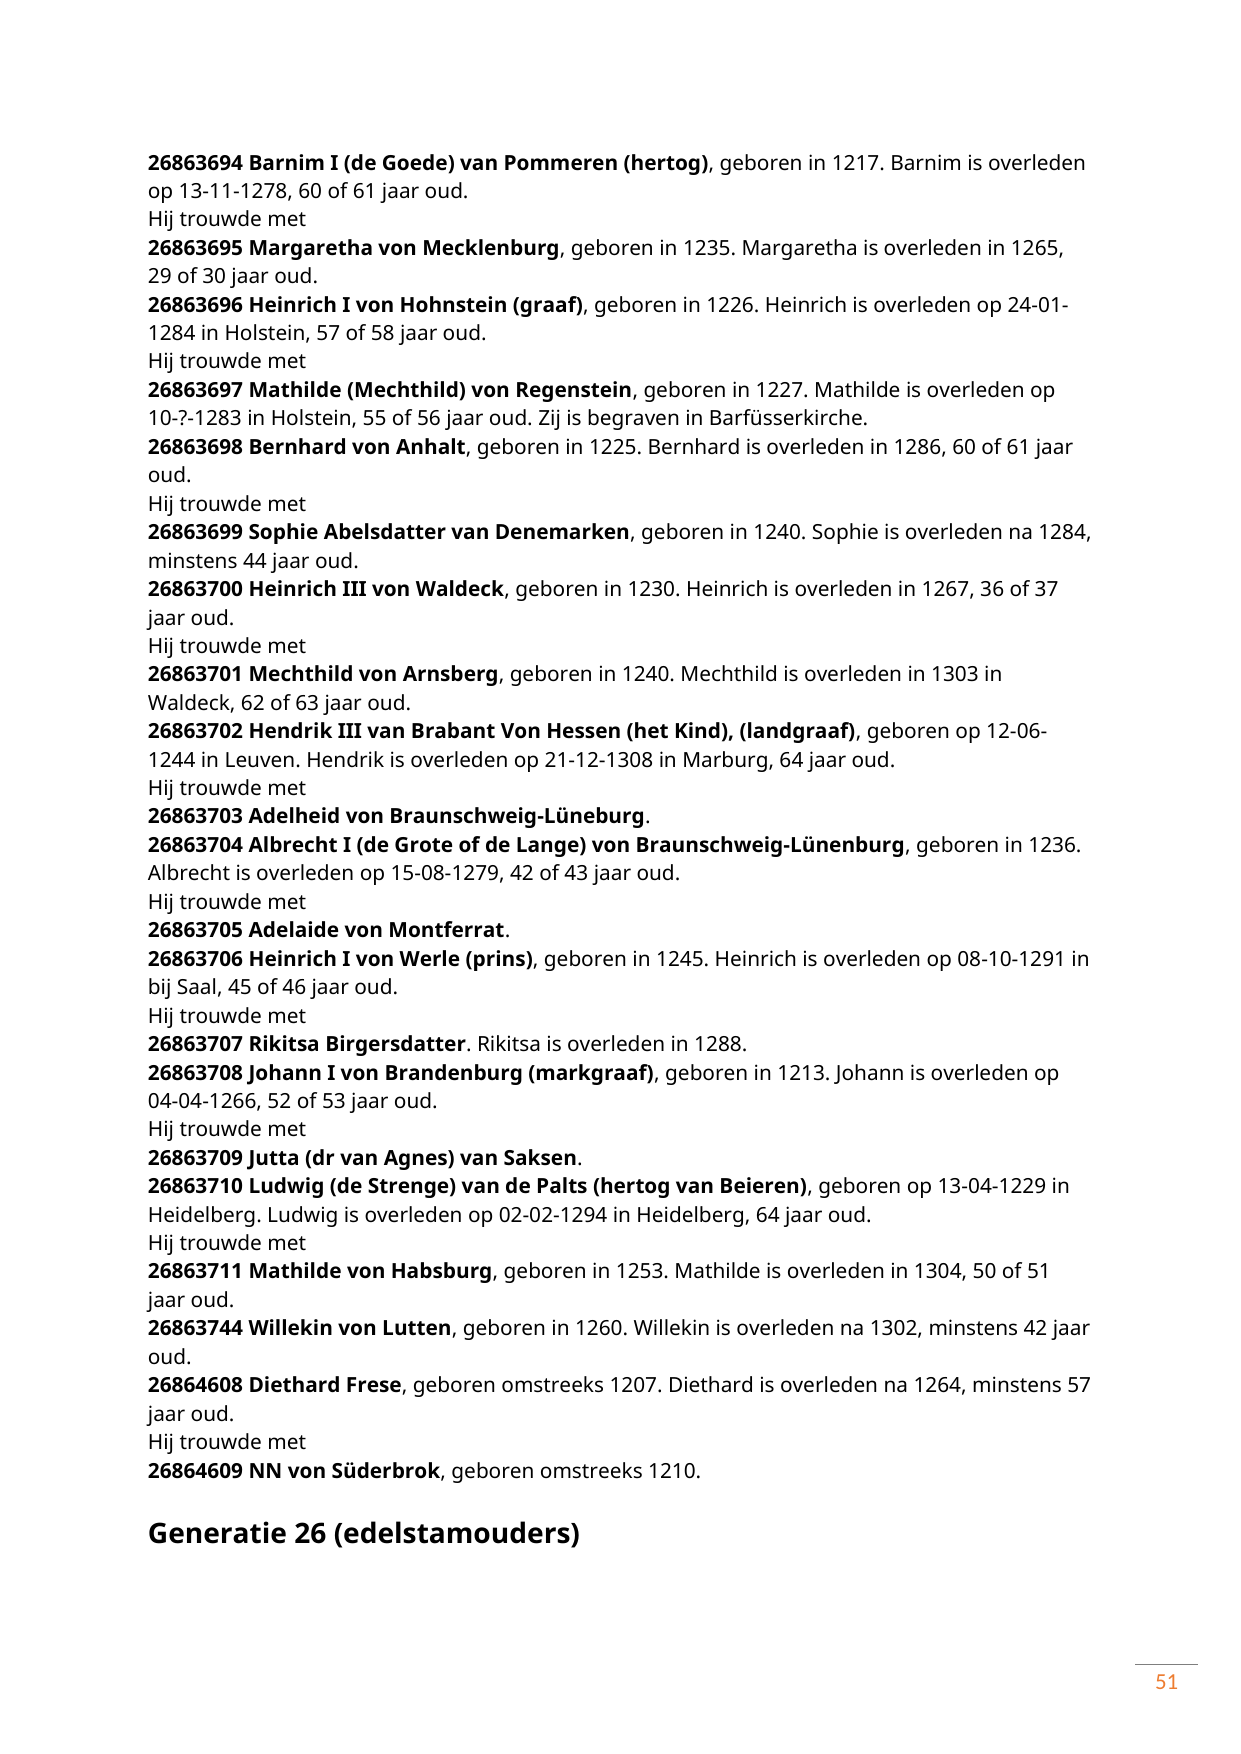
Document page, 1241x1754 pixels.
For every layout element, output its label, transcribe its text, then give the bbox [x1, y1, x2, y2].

text 26863707 Rikitsa Birgersdatter. Rikitsa is overleden in 1288. [148, 1029, 1093, 1058]
text 26863697 Mathilde (Mechthild) von Regenstein, geboren in 1227. Mathilde is overleden op 10-?-1283 in Holstein, 55 of 56 jaar oud. Zij is begraven in Barfüsserkirche. [148, 375, 1093, 432]
text 26864609 NN von Süderbrok, geboren omstreeks 1210. [148, 1456, 1093, 1484]
text 26863704 Albrecht I (de Grote of de Lange) von Braunschweig-Lünenburg, geboren in 1236. Albrecht is overleden op 15-08-1279, 42 of 43 jaar oud. [148, 830, 1093, 887]
text 26863702 Hendrik III van Brabant Von Hessen (het Kind), (landgraaf), geboren op 12-06-1244 in Leuven. Hendrik is overleden op 21-12-1308 in Marburg, 64 jaar oud. [148, 716, 1093, 773]
text 26863701 Mechthild von Arnsberg, geboren in 1240. Mechthild is overleden in 1303 in Waldeck, 62 of 63 jaar oud. [148, 659, 1093, 716]
text Hij trouwde met [148, 1114, 1093, 1143]
text 26863709 Jutta (dr van Agnes) van Saksen. [148, 1143, 1093, 1171]
text Hij trouwde met [148, 631, 1093, 659]
text Hij trouwde met [148, 1427, 1093, 1456]
text Generatie 26 (edelstamouders) [148, 1513, 1093, 1552]
text 26863708 Johann I von Brandenburg (markgraaf), geboren in 1213. Johann is overleden op 04-04-1266, 52 of 53 jaar oud. [148, 1058, 1093, 1114]
text 26863744 Willekin von Lutten, geboren in 1260. Willekin is overleden na 1302, minstens 42 jaar oud. [148, 1313, 1093, 1370]
text Hij trouwde met [148, 489, 1093, 517]
text Hij trouwde met [148, 1228, 1093, 1257]
text 26863694 Barnim I (de Goede) van Pommeren (hertog), geboren in 1217. Barnim is overleden op 13-11-1278, 60 of 61 jaar oud. [148, 148, 1093, 204]
text 26863700 Heinrich III von Waldeck, geboren in 1230. Heinrich is overleden in 1267, 36 of 37 jaar oud. [148, 574, 1093, 631]
text 26863696 Heinrich I von Hohnstein (graaf), geboren in 1226. Heinrich is overleden op 24-01-1284 in Holstein, 57 of 58 jaar oud. [148, 290, 1093, 347]
text 26863710 Ludwig (de Strenge) van de Palts (hertog van Beieren), geboren op 13-04-1229 in Heidelberg. Ludwig is overleden op 02-02-1294 in Heidelberg, 64 jaar oud. [148, 1171, 1093, 1228]
text 26863703 Adelheid von Braunschweig-Lüneburg. [148, 802, 1093, 830]
text Hij trouwde met [148, 1001, 1093, 1029]
text 26863705 Adelaide von Montferrat. [148, 915, 1093, 944]
text 26863699 Sophie Abelsdatter van Denemarken, geboren in 1240. Sophie is overleden na 1284, minstens 44 jaar oud. [148, 517, 1093, 574]
text 26863698 Bernhard von Anhalt, geboren in 1225. Bernhard is overleden in 1286, 60 of 61 jaar oud. [148, 432, 1093, 489]
text Hij trouwde met [148, 773, 1093, 802]
text Hij trouwde met [148, 204, 1093, 233]
text 26863695 Margaretha von Mecklenburg, geboren in 1235. Margaretha is overleden in 1265, 29 of 30 jaar oud. [148, 233, 1093, 290]
text 26863706 Heinrich I von Werle (prins), geboren in 1245. Heinrich is overleden op 08-10-1291 in bij Saal, 45 of 46 jaar oud. [148, 944, 1093, 1001]
text Hij trouwde met [148, 347, 1093, 375]
text 26864608 Diethard Frese, geboren omstreeks 1207. Diethard is overleden na 1264, minstens 57 jaar oud. [148, 1370, 1093, 1427]
text Hij trouwde met [148, 887, 1093, 915]
text 26863711 Mathilde von Habsburg, geboren in 1253. Mathilde is overleden in 1304, 50 of 51 jaar oud. [148, 1257, 1093, 1313]
